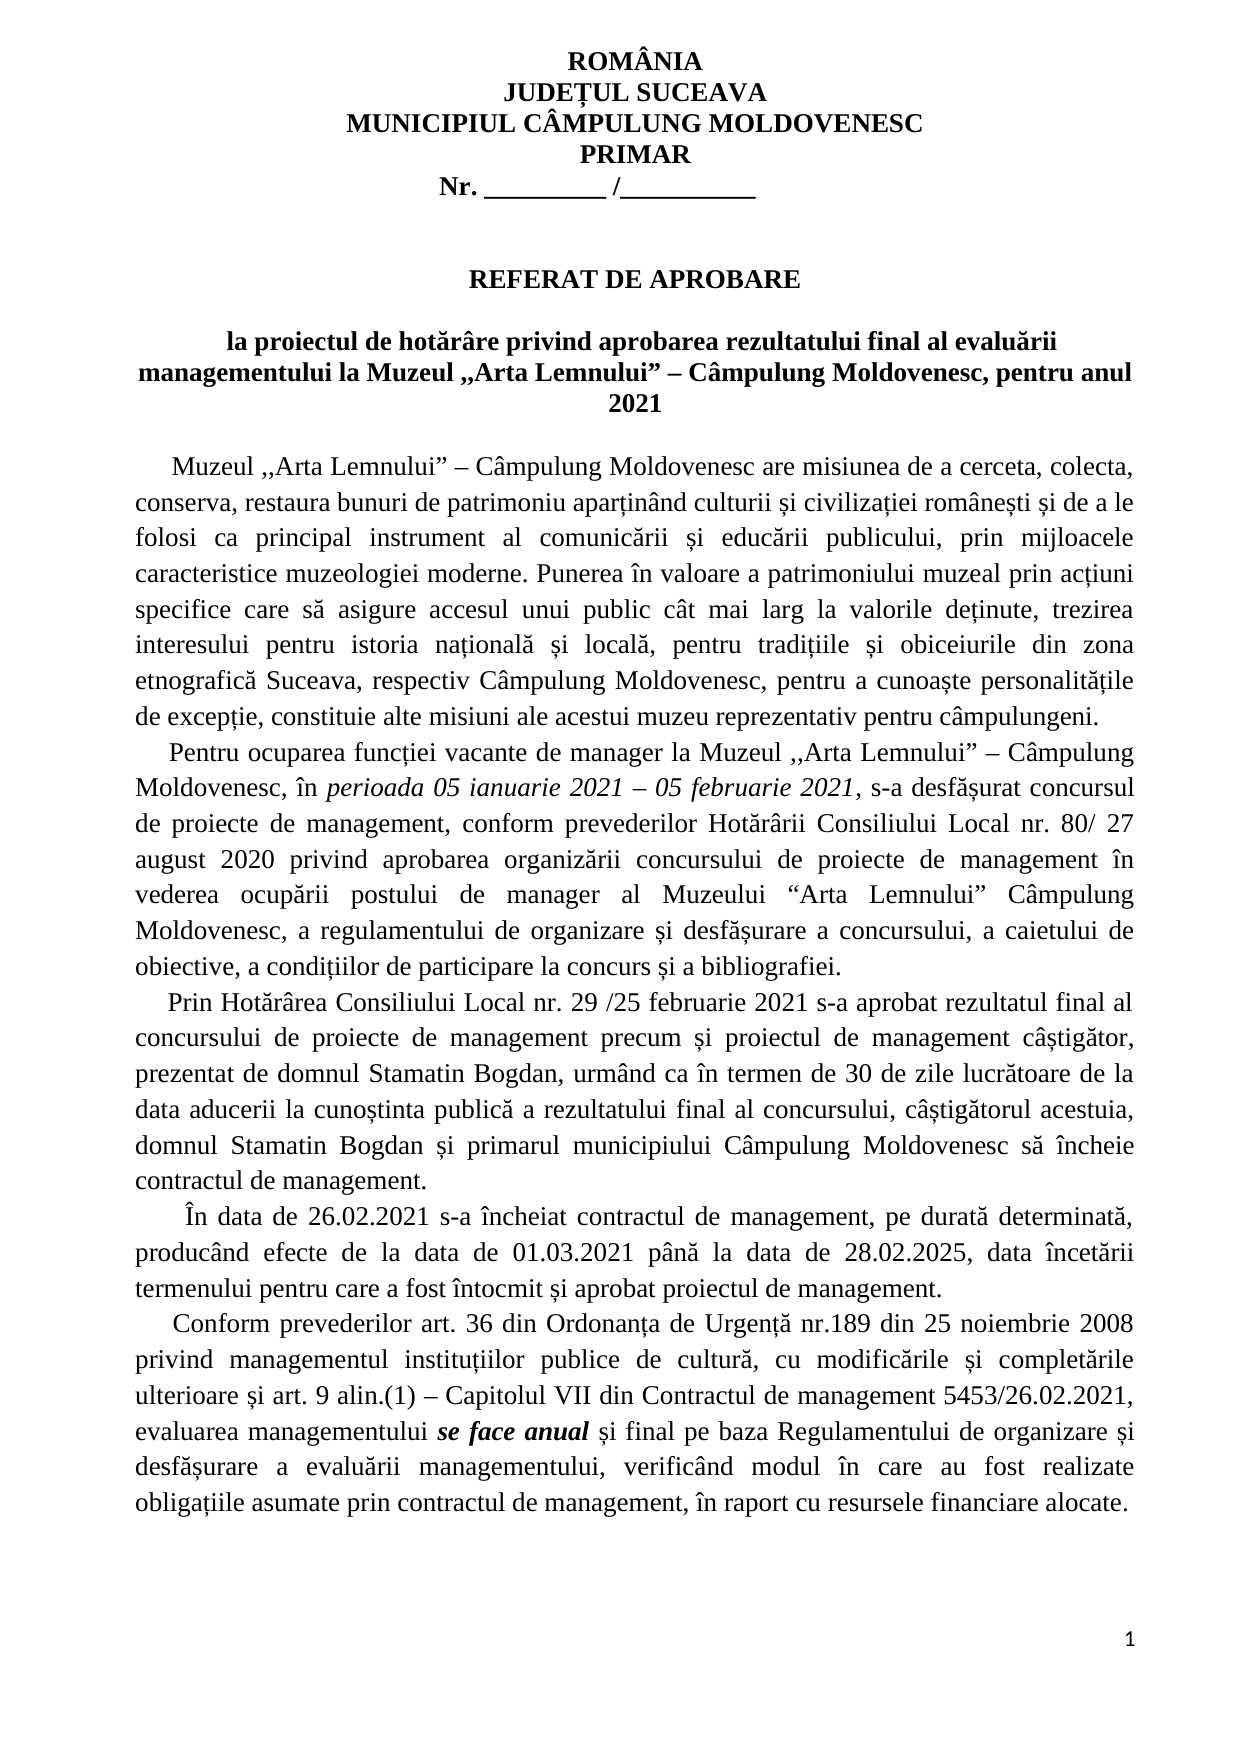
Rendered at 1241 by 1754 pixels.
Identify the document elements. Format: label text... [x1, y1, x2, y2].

text REFERAT DE APROBARE [135, 263, 1135, 294]
text Muzeul ,,Arta Lemnului” – Câmpulung Moldovenesc are misiunea de a cerceta, colecta, conserva, restaura bunuri de patrimoniu aparținând culturii și civilizației românești și de a le folosi ca principal instrument al comunicării și educării publicului, prin mijloacele caracteristice muzeologiei moderne. Punerea în valoare a patrimoniului muzeal prin acțiuni specifice care să asigure accesul unui public cât mai larg la valorile deținute, trezirea interesului pentru istoria națională și locală, pentru tradițiile și obiceiurile din zona etnografică Suceava, respectiv Câmpulung Moldovenesc, pentru a cunoaște personalitățile de excepție, constituie alte misiuni ale acestui muzeu reprezentativ pentru câmpulungeni. [135, 450, 1135, 731]
text Pentru ocuparea funcției vacante de manager la Muzeul ,,Arta Lemnului” – Câmpulung Moldovenesc, în perioada 05 ianuarie 2021 – 05 februarie 2021, s-a desfășurat concursul de proiecte de management, conform prevederilor Hotărârii Consiliului Local nr. 80/ 27 august 2020 privind aprobarea organizării concursului de proiecte de management în vederea ocupării postului de manager al Muzeului “Arta Lemnului” Câmpulung Moldovenesc, a regulamentului de organizare și desfășurare a concursului, a caietului de obiective, a condițiilor de participare la concurs și a bibliografiei. [135, 736, 1135, 981]
text PRIMAR [135, 138, 1135, 169]
text JUDEȚUL SUCEAVA [135, 76, 1135, 107]
text Nr. _________ /__________ [135, 169, 1135, 201]
text MUNICIPIUL CÂMPULUNG MOLDOVENESC [135, 107, 1135, 138]
text În data de 26.02.2021 s-a încheiat contractul de management, pe durată determinată, producând efecte de la data de 01.03.2021 până la data de 28.02.2025, data încetării termenului pentru care a fost întocmit și aprobat proiectul de management. [135, 1200, 1135, 1303]
text la proiectul de hotărâre privind aprobarea rezultatului final al evaluării managementului la Muzeul ,,Arta Lemnului” – Câmpulung Moldovenesc, pentru anul 2021 [135, 325, 1135, 419]
text Conform prevederilor art. 36 din Ordonanța de Urgență nr.189 din 25 noiembrie 2008 privind managementul instituțiilor publice de cultură, cu modificările și completările ulterioare și art. 9 alin.(1) – Capitolul VII din Contractul de management 5453/26.02.2021, evaluarea managementului se face anual și final pe baza Regulamentului de organizare și desfășurare a evaluării managementului, verificând modul în care au fost realizate obligațiile asumate prin contractul de management, în raport cu resursele financiare alocate. [135, 1307, 1135, 1517]
text Prin Hotărârea Consiliului Local nr. 29 /25 februarie 2021 s-a aprobat rezultatul final al concursului de proiecte de management precum și proiectul de management câștigător, prezentat de domnul Stamatin Bogdan, urmând ca în termen de 30 de zile lucrătoare de la data aducerii la cunoștinta publică a rezultatului final al concursului, câștigătorul acestuia, domnul Stamatin Bogdan și primarul municipiului Câmpulung Moldovenesc să încheie contractul de management. [135, 986, 1135, 1196]
text ROMÂNIA [135, 45, 1135, 76]
